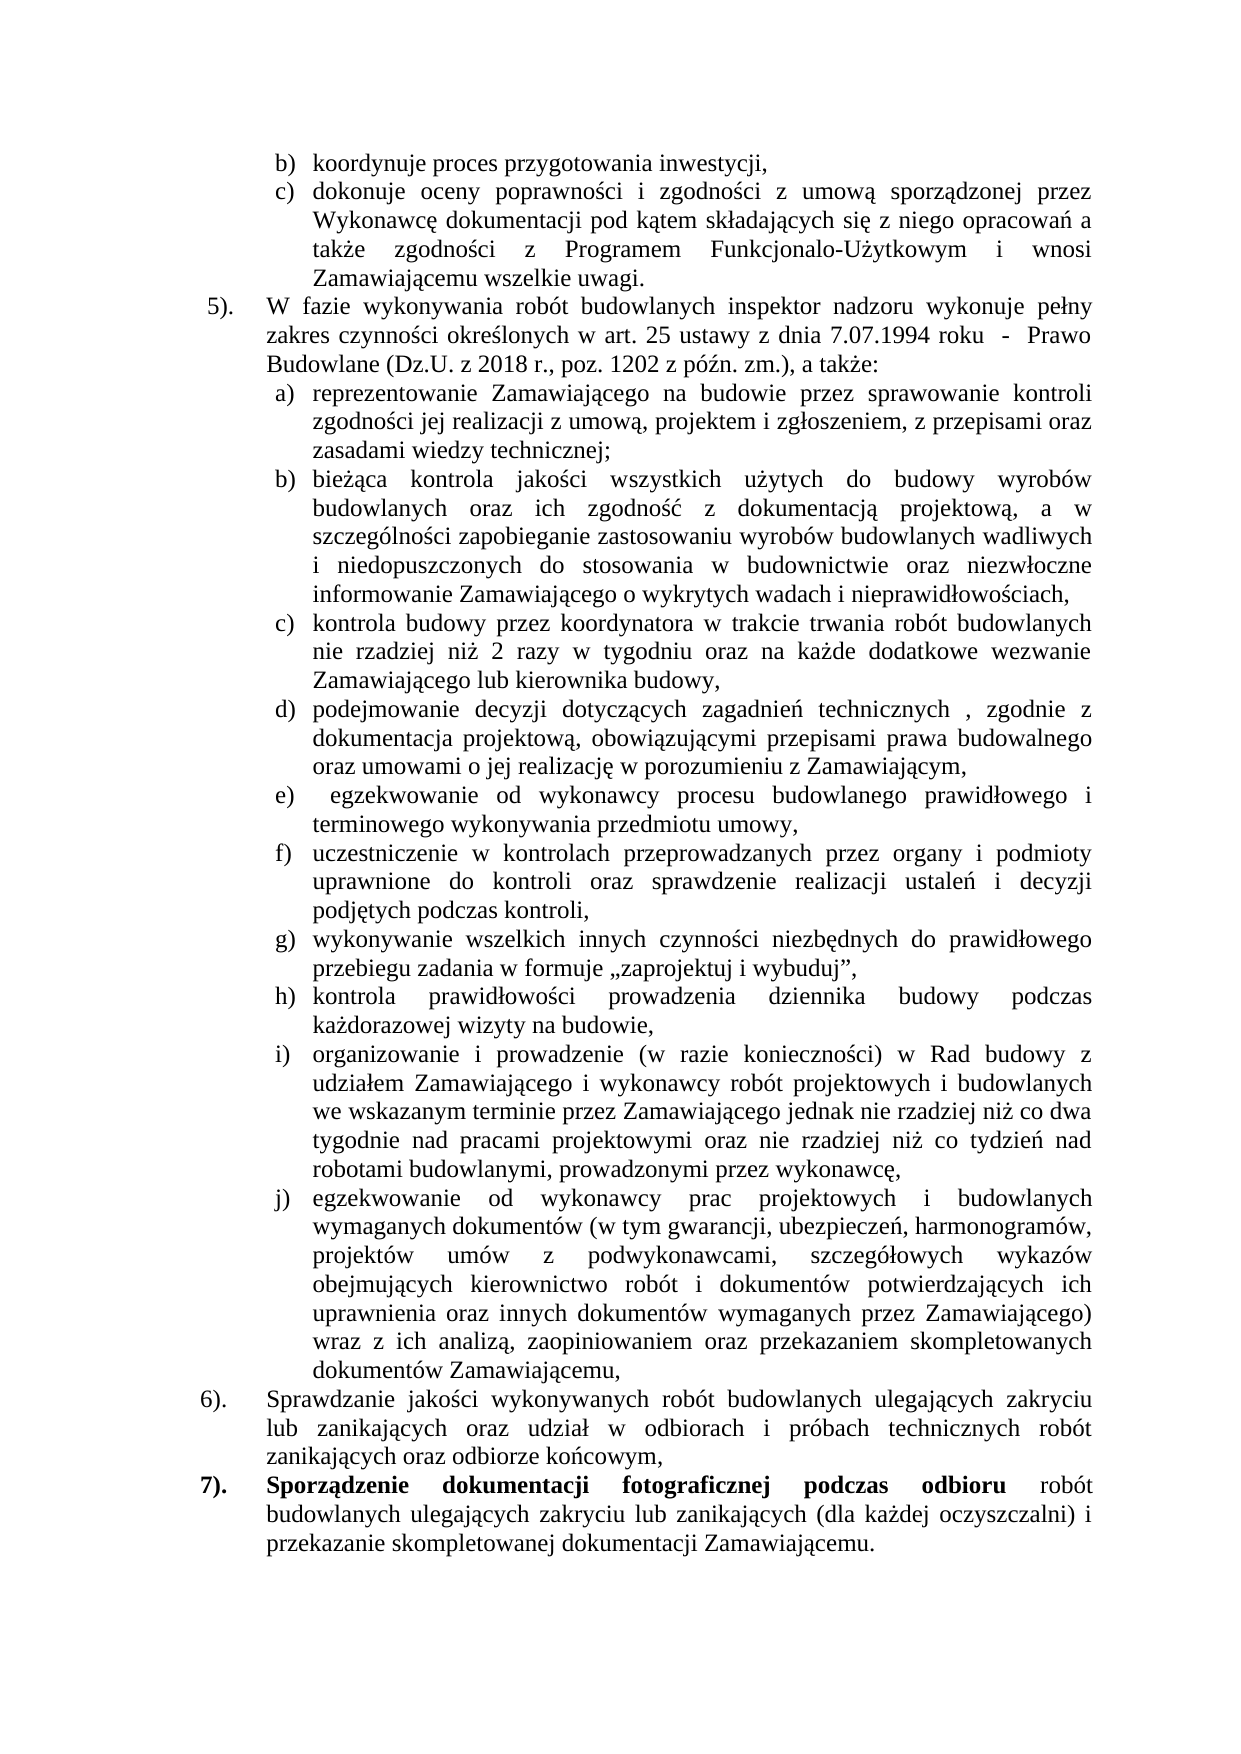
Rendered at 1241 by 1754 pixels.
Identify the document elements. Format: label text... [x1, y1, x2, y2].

list W fazie wykonywania robót budowlanych inspektor nadzoru wykonuje pełny zakres czynności określonych w art. 25 ustawy z dnia 7.07.1994 roku - Prawo Budowlane (Dz.U. z 2018 r., poz. 1202 z późn. zm.), a także: [207, 291, 1093, 378]
list Sprawdzanie jakości wykonywanych robót budowlanych ulegających zakryciu lub zanikających oraz udział w odbiorach i próbach technicznych robót zanikających oraz odbiorze końcowym, [200, 1384, 1093, 1470]
list podejmowanie decyzji dotyczących zagadnień technicznych , zgodnie z dokumentacja projektową, obowiązującymi przepisami prawa budowalnego oraz umowami o jej realizację w porozumieniu z Zamawiającym, [275, 694, 1093, 780]
list Sporządzenie dokumentacji fotograficznej podczas odbioru robót budowlanych ulegających zakryciu lub zanikających (dla każdej oczyszczalni) i przekazanie skompletowanej dokumentacji Zamawiającemu. [200, 1470, 1093, 1556]
list egzekwowanie od wykonawcy procesu budowlanego prawidłowego i terminowego wykonywania przedmiotu umowy, [275, 780, 1093, 838]
list bieżąca kontrola jakości wszystkich użytych do budowy wyrobów budowlanych oraz ich zgodność z dokumentacją projektową, a w szczególności zapobieganie zastosowaniu wyrobów budowlanych wadliwych i niedopuszczonych do stosowania w budownictwie oraz niezwłoczne informowanie Zamawiającego o wykrytych wadach i nieprawidłowościach, [275, 464, 1093, 608]
list kontrola budowy przez koordynatora w trakcie trwania robót budowlanych nie rzadziej niż 2 razy w tygodniu oraz na każde dodatkowe wezwanie Zamawiającego lub kierownika budowy, [275, 608, 1093, 694]
list dokonuje oceny poprawności i zgodności z umową sporządzonej przez Wykonawcę dokumentacji pod kątem składających się z niego opracowań a także zgodności z Programem Funkcjonalo-Użytkowym i wnosi Zamawiającemu wszelkie uwagi. [275, 176, 1093, 291]
list uczestniczenie w kontrolach przeprowadzanych przez organy i podmioty uprawnione do kontroli oraz sprawdzenie realizacji ustaleń i decyzji podjętych podczas kontroli, [275, 838, 1093, 924]
list egzekwowanie od wykonawcy prac projektowych i budowlanych wymaganych dokumentów (w tym gwarancji, ubezpieczeń, harmonogramów, projektów umów z podwykonawcami, szczegółowych wykazów obejmujących kierownictwo robót i dokumentów potwierdzających ich uprawnienia oraz innych dokumentów wymaganych przez Zamawiającego) wraz z ich analizą, zaopiniowaniem oraz przekazaniem skompletowanych dokumentów Zamawiającemu, [275, 1183, 1093, 1384]
list koordynuje proces przygotowania inwestycji, [275, 148, 1093, 176]
list reprezentowanie Zamawiającego na budowie przez sprawowanie kontroli zgodności jej realizacji z umową, projektem i zgłoszeniem, z przepisami oraz zasadami wiedzy technicznej; [275, 378, 1093, 464]
list organizowanie i prowadzenie (w razie konieczności) w Rad budowy z udziałem Zamawiającego i wykonawcy robót projektowych i budowlanych we wskazanym terminie przez Zamawiającego jednak nie rzadziej niż co dwa tygodnie nad pracami projektowymi oraz nie rzadziej niż co tydzień nad robotami budowlanymi, prowadzonymi przez wykonawcę, [275, 1039, 1093, 1183]
list wykonywanie wszelkich innych czynności niezbędnych do prawidłowego przebiegu zadania w formuje „zaprojektuj i wybuduj”, [275, 924, 1093, 981]
list kontrola prawidłowości prowadzenia dziennika budowy podczas każdorazowej wizyty na budowie, [275, 981, 1093, 1039]
